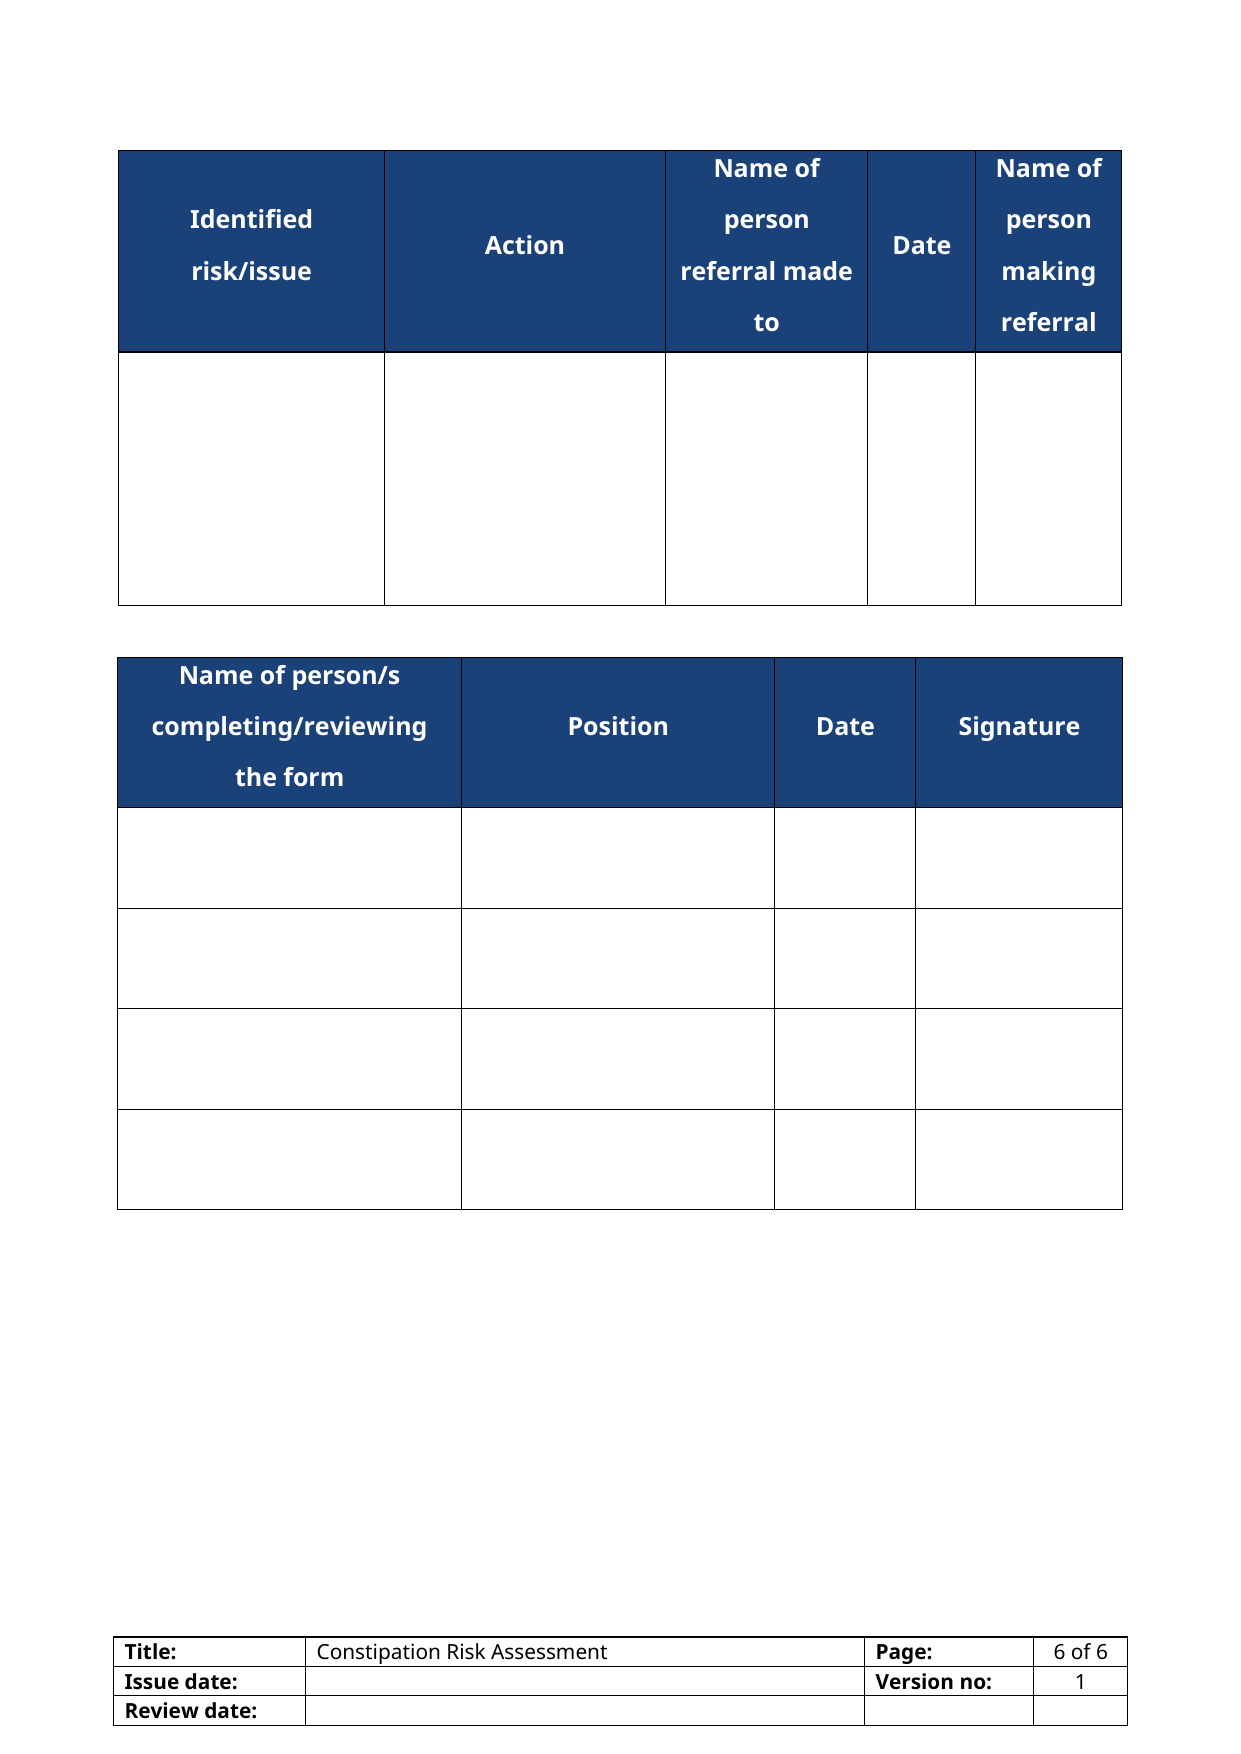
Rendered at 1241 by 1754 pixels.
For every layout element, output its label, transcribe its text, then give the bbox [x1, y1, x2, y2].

table_cell [916, 1110, 1122, 1209]
table_cell [916, 808, 1122, 908]
table_cell [775, 909, 915, 1008]
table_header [976, 151, 1121, 351]
table_cell [976, 353, 1121, 605]
table_cell [462, 1110, 774, 1209]
table_cell [666, 353, 867, 605]
table_cell [916, 1009, 1122, 1108]
table_cell [462, 808, 774, 908]
table_header Signature [916, 658, 1122, 807]
table_cell [775, 1110, 915, 1209]
table_header Date [868, 151, 975, 351]
table_header Name of person/s completing/reviewing the form [118, 658, 461, 807]
table_cell [119, 353, 384, 605]
table_cell [462, 909, 774, 1008]
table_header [666, 151, 867, 351]
table_cell [118, 1110, 461, 1209]
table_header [119, 151, 384, 351]
table_cell [118, 1009, 461, 1108]
table_cell [775, 1009, 915, 1108]
table_cell [118, 909, 461, 1008]
table_cell [118, 808, 461, 908]
table_header Action [385, 151, 665, 351]
table_header Position [462, 658, 774, 807]
table_cell [385, 353, 665, 605]
table_cell [868, 353, 975, 605]
table_cell [916, 909, 1122, 1008]
table_cell [775, 808, 915, 908]
table_header Date [775, 658, 915, 807]
table_cell [462, 1009, 774, 1108]
